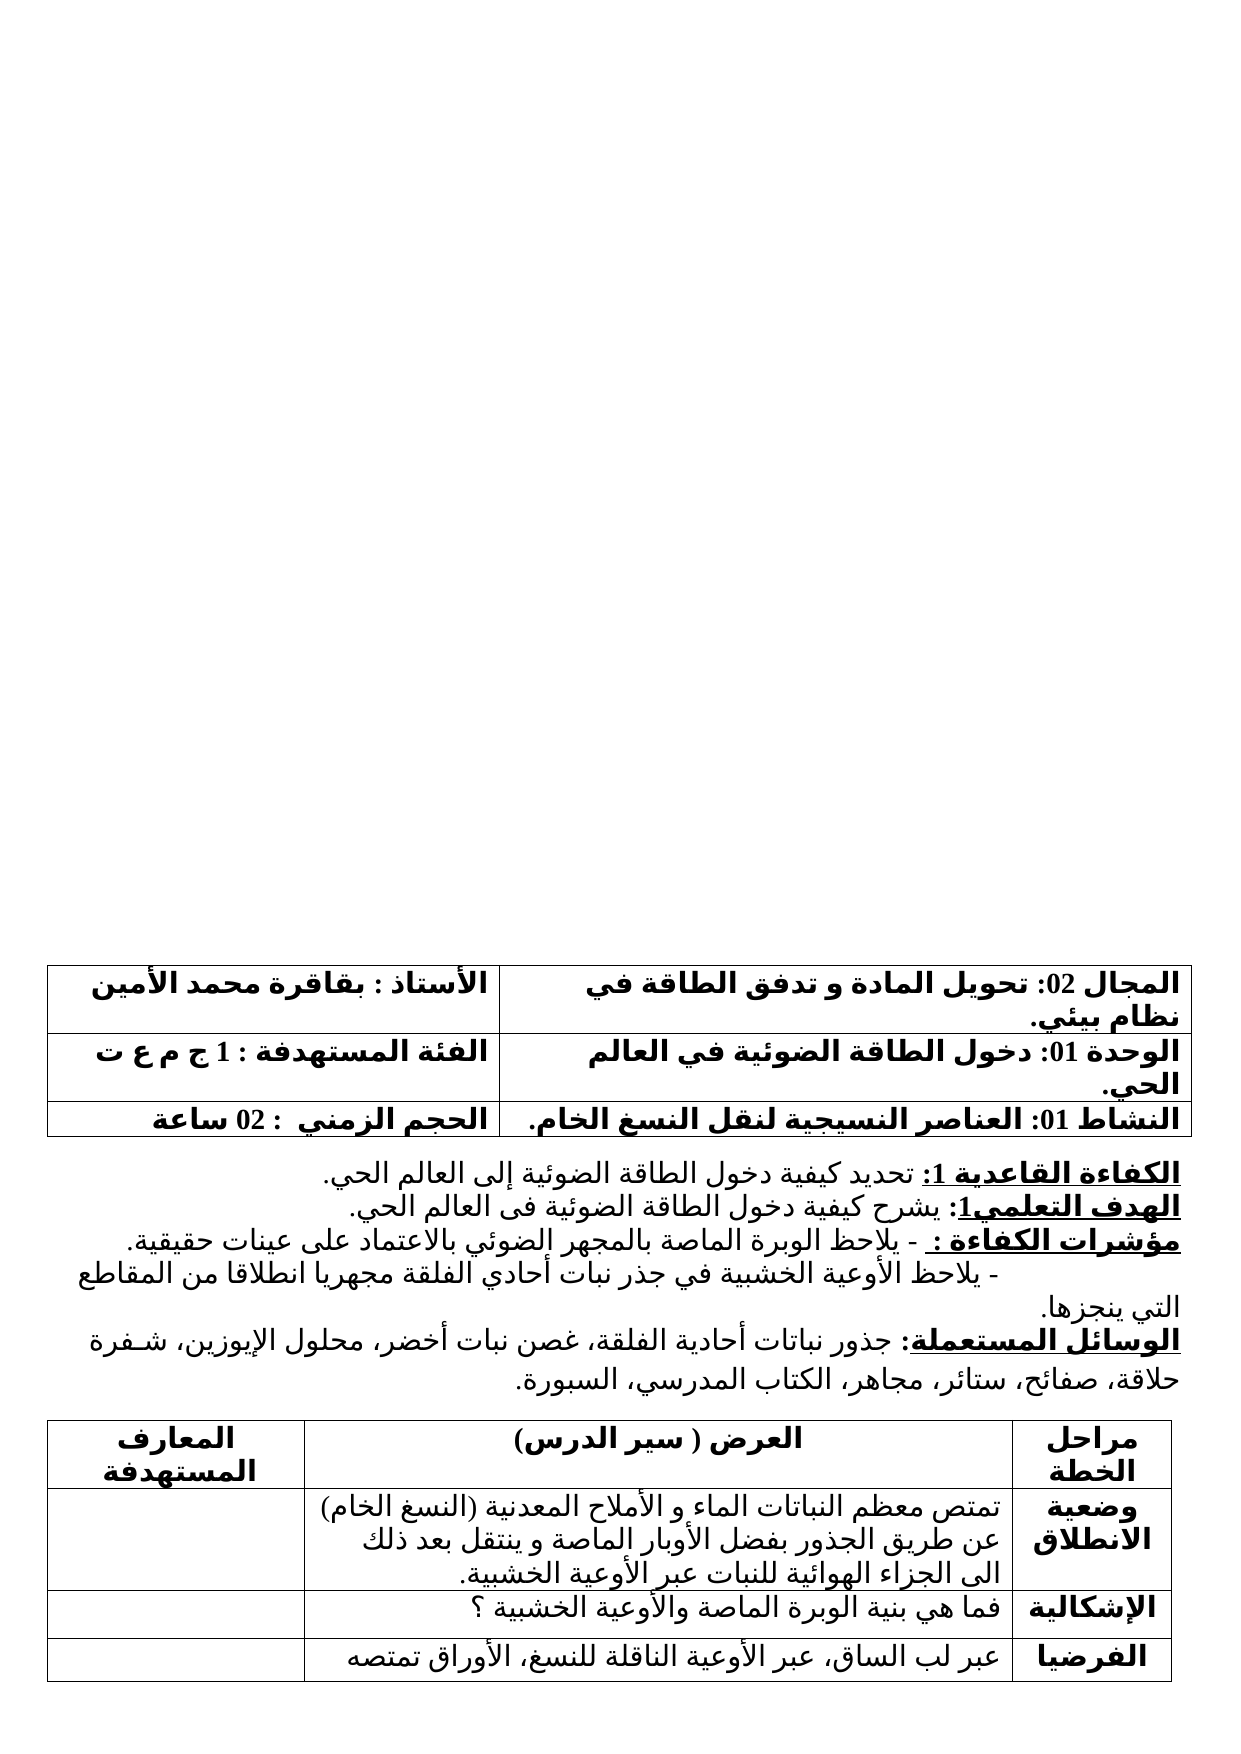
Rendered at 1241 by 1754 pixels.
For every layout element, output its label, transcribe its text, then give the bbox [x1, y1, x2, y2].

table_header المجال 02: تحويل المادة و تدفق الطاقة في نظام بيئي. [500, 966, 1191, 1033]
table_header الأستاذ : بقاقرة محمد الأمين [48, 966, 499, 1033]
table_cell وضعية الانطلاق [1013, 1489, 1171, 1589]
text - يلاحظ الأوعية الخشبية في جذر نبات أحادي الفلقة مجهريا انطلاقا من المقاطع التي ينجزها. [59, 1256, 1181, 1323]
table_cell الحجم الزمني : 02 ساعة [48, 1102, 499, 1136]
table_cell [48, 1591, 304, 1638]
text الهدف التعلمي1: يشرح كيفية دخول الطاقة الضوئية فى العالم الحي. مؤشرات الكفاءة : - يلاحظ الوبرة الماصة بالمجهر الضوئي بالاعتماد على عينات حقيقية. [59, 1189, 1181, 1256]
table_cell الفرضيات [1013, 1639, 1171, 1681]
table_header المعارف المستهدفة [48, 1421, 304, 1488]
text الوسائل المستعملة: جذور نباتات أحادية الفلقة، غصن نبات أخضر، محلول الإيوزين، شـفرة حلاقة، صفائح، ستائر، مجاهر، الكتاب المدرسي، السبورة. [59, 1323, 1181, 1396]
table_cell [48, 1639, 304, 1681]
text الكفاءة القاعدية 1: تحديد كيفية دخول الطاقة الضوئية إلى العالم الحي. [59, 1156, 1181, 1189]
table_cell تمتص معظم النباتات الماء و الأملاح المعدنية (النسغ الخام) عن طريق الجذور بفضل الأوبار الماصة و ينتقل بعد ذلك الى الجزاء الهوائية للنبات عبر الأوعية الخشبية. [305, 1489, 1012, 1589]
table_header العرض ( سير الدرس) [305, 1421, 1012, 1488]
table_cell النشاط 01: العناصر النسيجية لنقل النسغ الخام. [500, 1102, 1191, 1136]
table_cell الفئة المستهدفة : 1 ج م ع ت [48, 1034, 499, 1101]
table_cell فما هي بنية الوبرة الماصة والأوعية الخشبية ؟ [305, 1591, 1012, 1638]
table_cell الإشكالية [1013, 1591, 1171, 1638]
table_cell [305, 1639, 1012, 1681]
table_cell الوحدة 01: دخول الطاقة الضوئية في العالم الحي. [500, 1034, 1191, 1101]
table_header مراحل الخطة [1013, 1421, 1171, 1488]
table_cell [48, 1489, 304, 1589]
